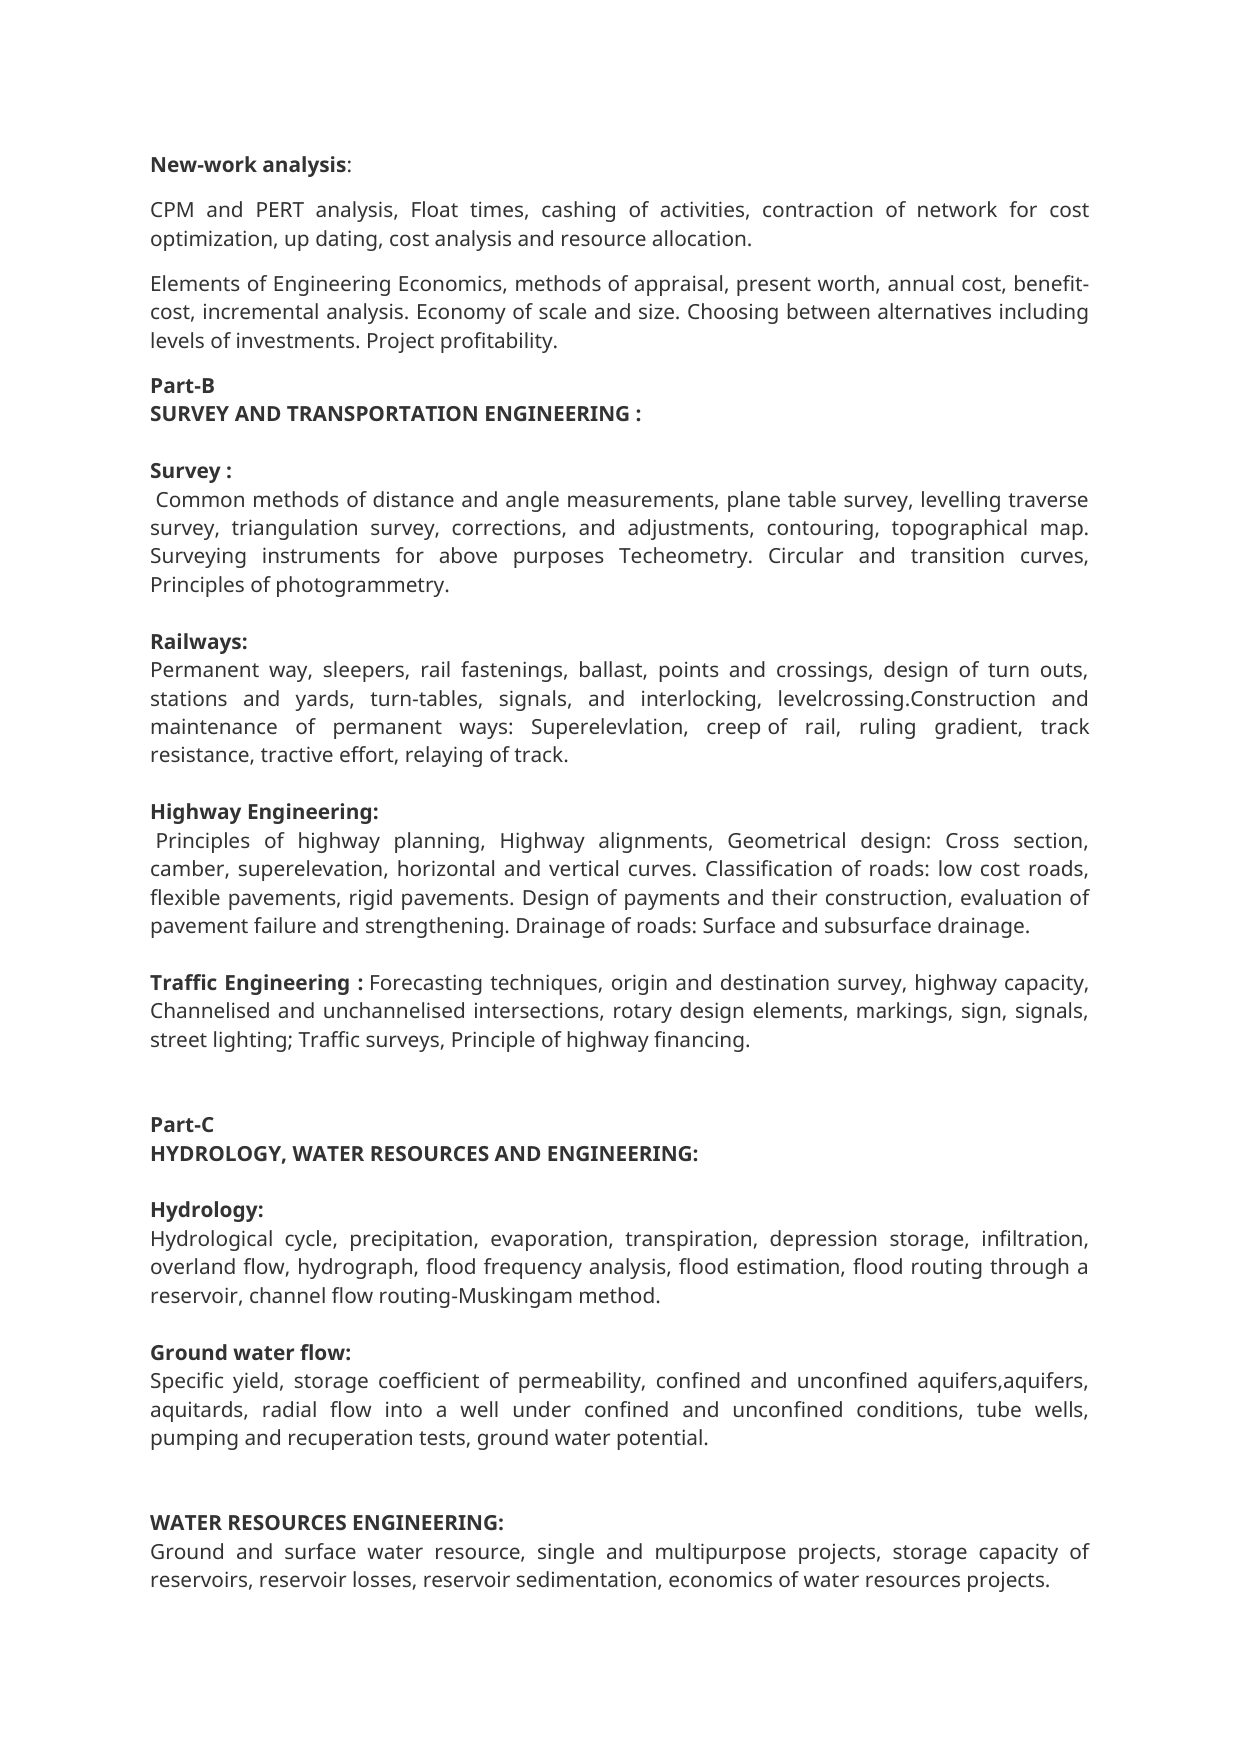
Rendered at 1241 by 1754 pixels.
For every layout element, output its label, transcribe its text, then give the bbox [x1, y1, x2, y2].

text Hydrology: [150, 1196, 1090, 1224]
text HYDROLOGY, WATER RESOURCES AND ENGINEERING: [150, 1139, 1090, 1167]
text Railways: [150, 627, 1090, 655]
text Hydrological cycle, precipitation, evaporation, transpiration, depression storage, infiltration, overland flow, hydrograph, flood frequency analysis, flood estimation, flood routing through a reservoir, channel flow routing-Muskingam method. [150, 1224, 1090, 1309]
text Part-B [150, 371, 1090, 399]
text WATER RESOURCES ENGINEERING: [150, 1508, 1090, 1537]
text Ground and surface water resource, single and multipurpose projects, storage capacity of reservoirs, reservoir losses, reservoir sedimentation, economics of water resources projects. [150, 1537, 1090, 1594]
text SURVEY AND TRANSPORTATION ENGINEERING : [150, 399, 1090, 428]
text Traffic Engineering : Forecasting techniques, origin and destination survey, highway capacity, Channelised and unchannelised intersections, rotary design elements, markings, sign, signals, street lighting; Traffic surveys, Principle of highway financing. [150, 968, 1090, 1053]
text Survey : [150, 456, 1090, 485]
text CPM and PERT analysis, Float times, cashing of activities, contraction of network for cost optimization, up dating, cost analysis and resource allocation. [150, 195, 1090, 252]
text New-work analysis: [150, 150, 1090, 178]
text Common methods of distance and angle measurements, plane table survey, levelling traverse survey, triangulation survey, corrections, and adjustments, contouring, topographical map. Surveying instruments for above purposes Techeometry. Circular and transition curves, Principles of photogrammetry. [150, 485, 1090, 598]
text Elements of Engineering Economics, methods of appraisal, present worth, annual cost, benefit-cost, incremental analysis. Economy of scale and size. Choosing between alternatives including levels of investments. Project profitability. [150, 269, 1090, 354]
text Principles of highway planning, Highway alignments, Geometrical design: Cross section, camber, superelevation, horizontal and vertical curves. Classification of roads: low cost roads, flexible pavements, rigid pavements. Design of payments and their construction, evaluation of pavement failure and strengthening. Drainage of roads: Surface and subsurface drainage. [150, 826, 1090, 940]
text Permanent way, sleepers, rail fastenings, ballast, points and crossings, design of turn outs, stations and yards, turn-tables, signals, and interlocking, levelcrossing.Construction and maintenance of permanent ways: Superelevlation, creep of rail, ruling gradient, track resistance, tractive effort, relaying of track. [150, 655, 1090, 769]
text Ground water flow: [150, 1338, 1090, 1366]
text Part-C [150, 1110, 1090, 1139]
text Specific yield, storage coefficient of permeability, confined and unconfined aquifers,aquifers, aquitards, radial flow into a well under confined and unconfined conditions, tube wells, pumping and recuperation tests, ground water potential. [150, 1366, 1090, 1452]
text Highway Engineering: [150, 797, 1090, 826]
